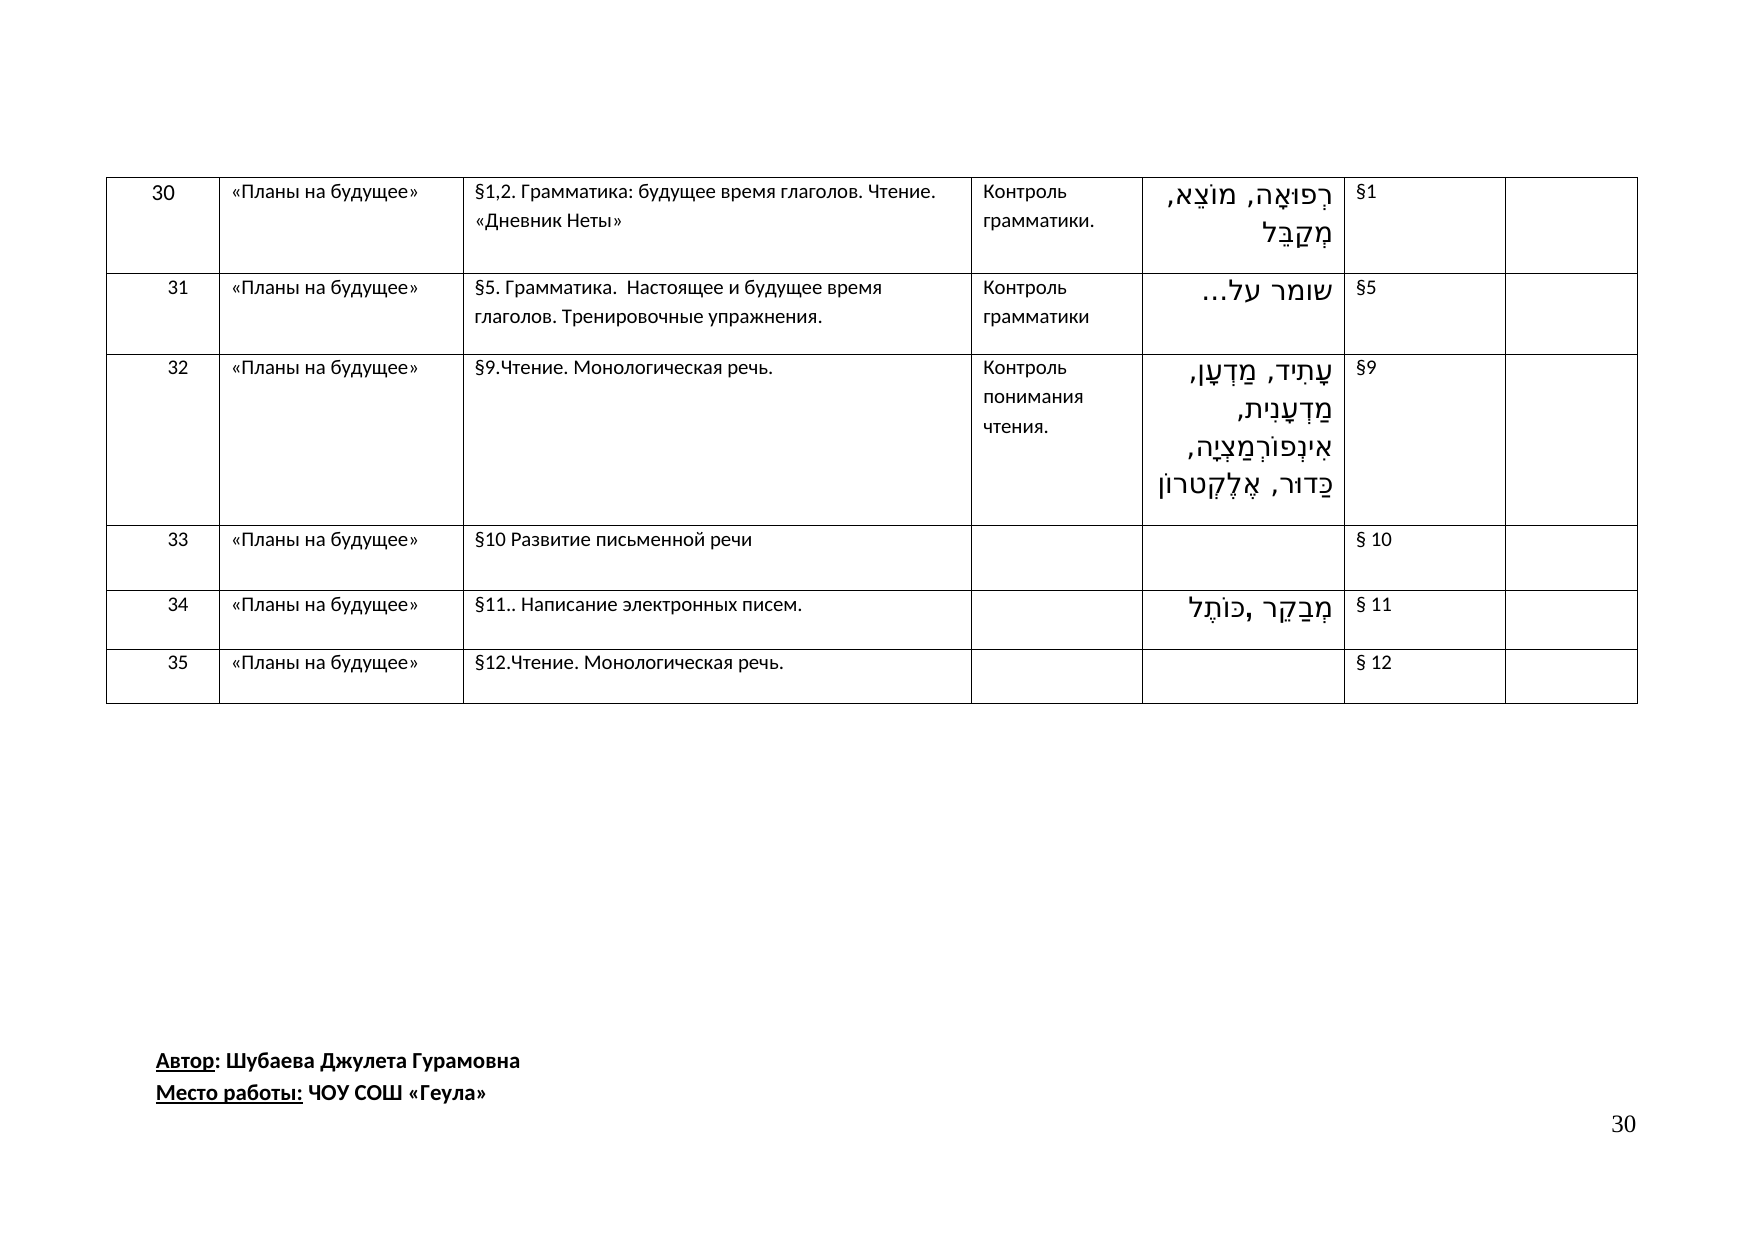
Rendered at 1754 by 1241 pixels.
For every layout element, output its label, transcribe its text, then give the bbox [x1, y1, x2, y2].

table_cell [1506, 526, 1637, 590]
table_cell «Планы на будущее» [220, 591, 463, 648]
table_header §1 [1345, 178, 1505, 273]
table_cell § 11 [1345, 591, 1505, 648]
table_cell §9.Чтение. Монологическая речь. [464, 355, 971, 525]
table_cell [1506, 591, 1637, 648]
table_cell 31 [107, 274, 219, 353]
text Автор: Шубаева Джулета Гурамовна [118, 1046, 1636, 1074]
table_cell שומר על... [1143, 274, 1344, 353]
table_cell §12.Чтение. Монологическая речь. [464, 650, 971, 702]
table_cell §10 Развитие письменной речи [464, 526, 971, 590]
text Место работы: ЧОУ СОШ «Геула» [118, 1078, 1636, 1106]
table_cell [972, 591, 1142, 648]
table_cell [1143, 526, 1344, 590]
table_cell §9 [1345, 355, 1505, 525]
table_cell §5. Грамматика. Настоящее и будущее время глаголов. Тренировочные упражнения. [464, 274, 971, 353]
table_cell § 10 [1345, 526, 1505, 590]
table_cell [972, 650, 1142, 702]
table_cell «Планы на будущее» [220, 650, 463, 702]
table_header [1506, 178, 1637, 273]
table_header רְפוּאָה, מוֹצֵא, מְקַבֵּל [1143, 178, 1344, 273]
table_cell [1506, 650, 1637, 702]
table_header Контроль грамматики. [972, 178, 1142, 273]
table_cell «Планы на будущее» [220, 274, 463, 353]
table_cell [1143, 650, 1344, 702]
table_cell «Планы на будущее» [220, 355, 463, 525]
table_cell 33 [107, 526, 219, 590]
table_cell 35 [107, 650, 219, 702]
table_cell עָתִיד, מַדְעָן, מַדְעָנִית, אִינְפוֹרְמַצְיָה, כַּדוּר, אֶלֶקְטרוֹן [1143, 355, 1344, 525]
table_cell §11.. Написание электронных писем. [464, 591, 971, 648]
table_cell מְבַקֵר ,כּוֹתֶל [1143, 591, 1344, 648]
table_cell [1506, 355, 1637, 525]
table_cell [972, 526, 1142, 590]
table_header 30 [107, 178, 219, 273]
table_cell Контроль грамматики [972, 274, 1142, 353]
table_header §1,2. Грамматика: будущее время глаголов. Чтение. «Дневник Неты» [464, 178, 971, 273]
table_cell § 12 [1345, 650, 1505, 702]
table_cell §5 [1345, 274, 1505, 353]
table_cell [1506, 274, 1637, 353]
table_cell «Планы на будущее» [220, 526, 463, 590]
table_header «Планы на будущее» [220, 178, 463, 273]
table_cell Контроль понимания чтения. [972, 355, 1142, 525]
table_cell 34 [107, 591, 219, 648]
table_cell 32 [107, 355, 219, 525]
